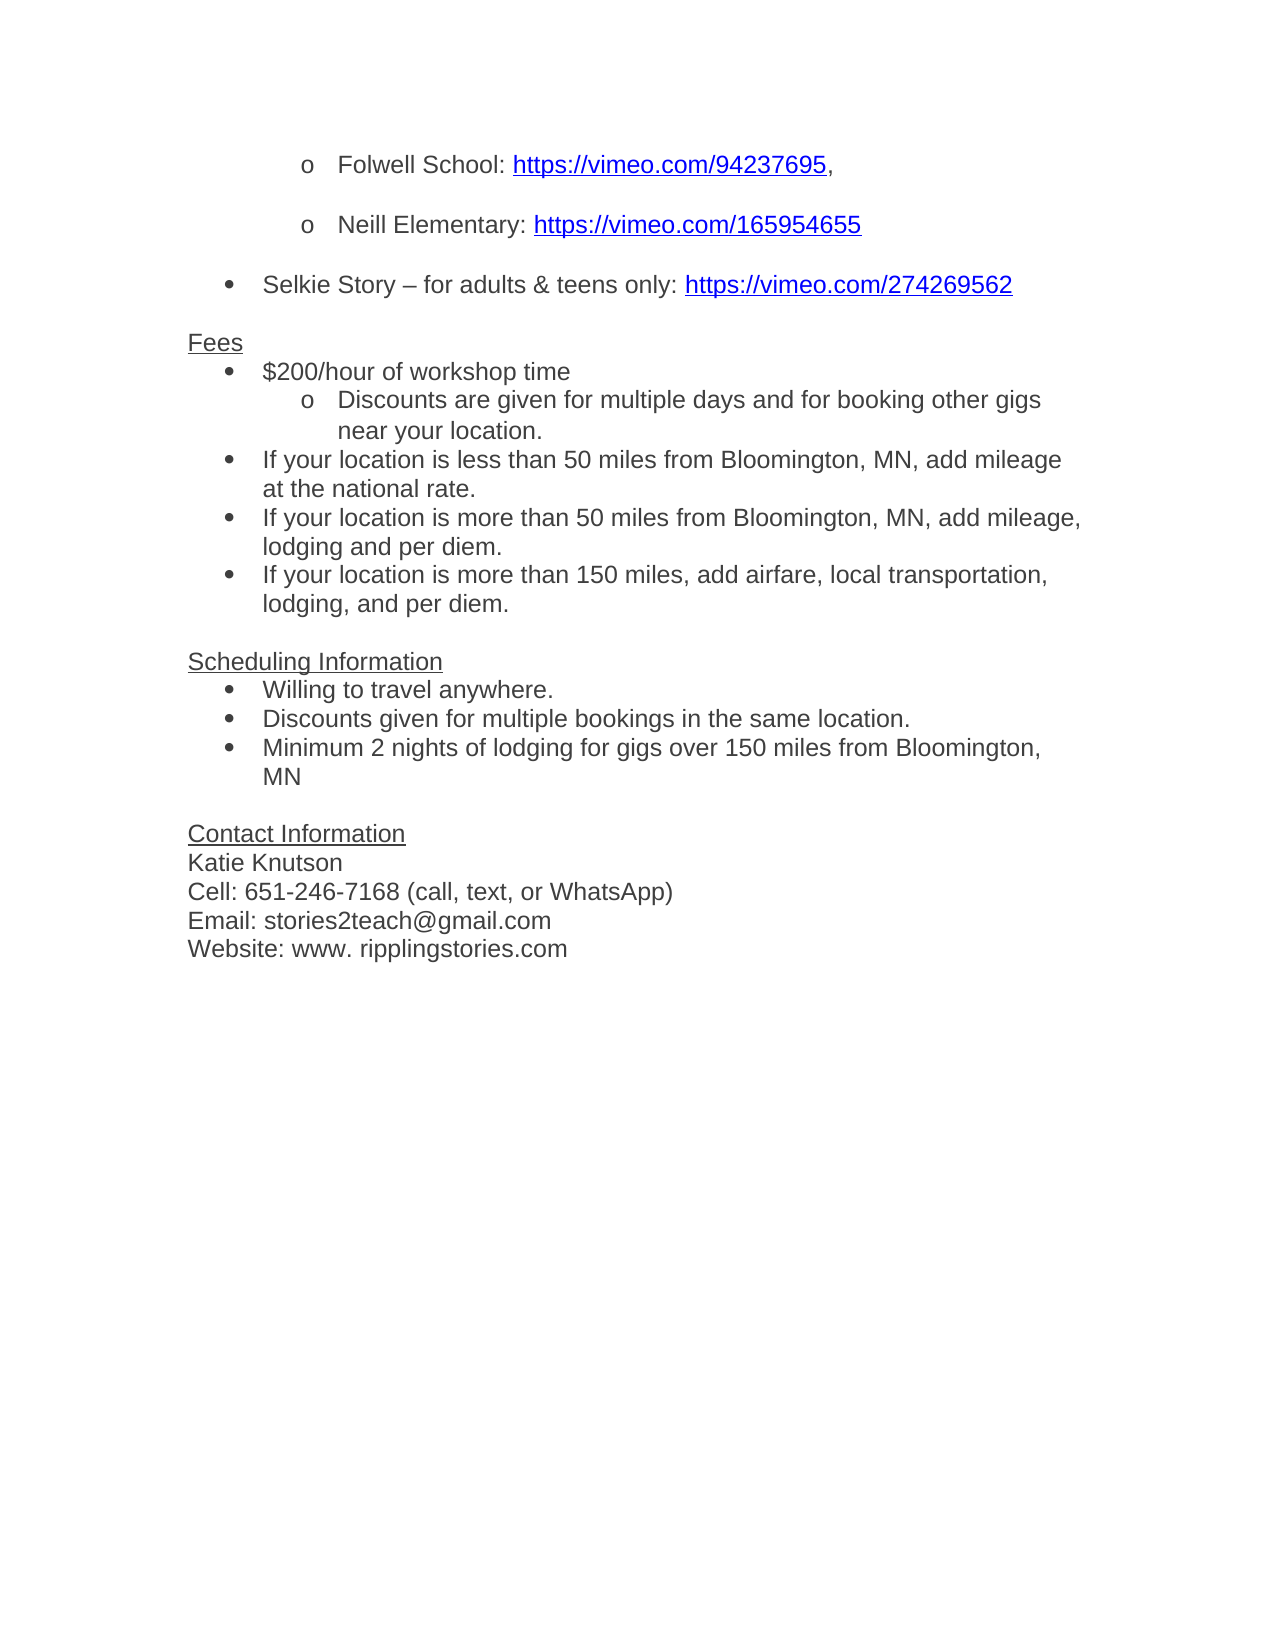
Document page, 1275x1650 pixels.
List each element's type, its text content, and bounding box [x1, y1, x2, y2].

text Contact Information [187, 819, 1087, 848]
list If your location is more than 50 miles from Bloomington, MN, add mileage, lodging and per diem. [225, 503, 1087, 560]
text Katie Knutson [187, 848, 1087, 877]
list Willing to travel anywhere. [225, 675, 1087, 704]
text Fees [187, 328, 1087, 357]
list Folwell School: https://vimeo.com/94237695, [300, 150, 1087, 181]
list Discounts given for multiple bookings in the same location. [225, 704, 1087, 733]
list Minimum 2 nights of lodging for gigs over 150 miles from Bloomington, MN [225, 733, 1087, 791]
text Cell: 651-246-7168 (call, text, or WhatsApp) Email: stories2teach@gmail.com [187, 877, 1087, 934]
text Website: www. ripplingstories.com [187, 934, 1087, 963]
list Discounts are given for multiple days and for booking other gigs near your location. [300, 385, 1087, 445]
list If your location is less than 50 miles from Bloomington, MN, add mileage at the national rate. [225, 445, 1087, 503]
list If your location is more than 150 miles, add airfare, local transportation, lodging, and per diem. [225, 560, 1087, 618]
text Scheduling Information [187, 647, 1087, 675]
list Neill Elementary: https://vimeo.com/165954655 [300, 210, 1087, 241]
list Selkie Story – for adults & teens only: https://vimeo.com/274269562 [225, 270, 1087, 299]
list $200/hour of workshop time [225, 357, 1087, 385]
